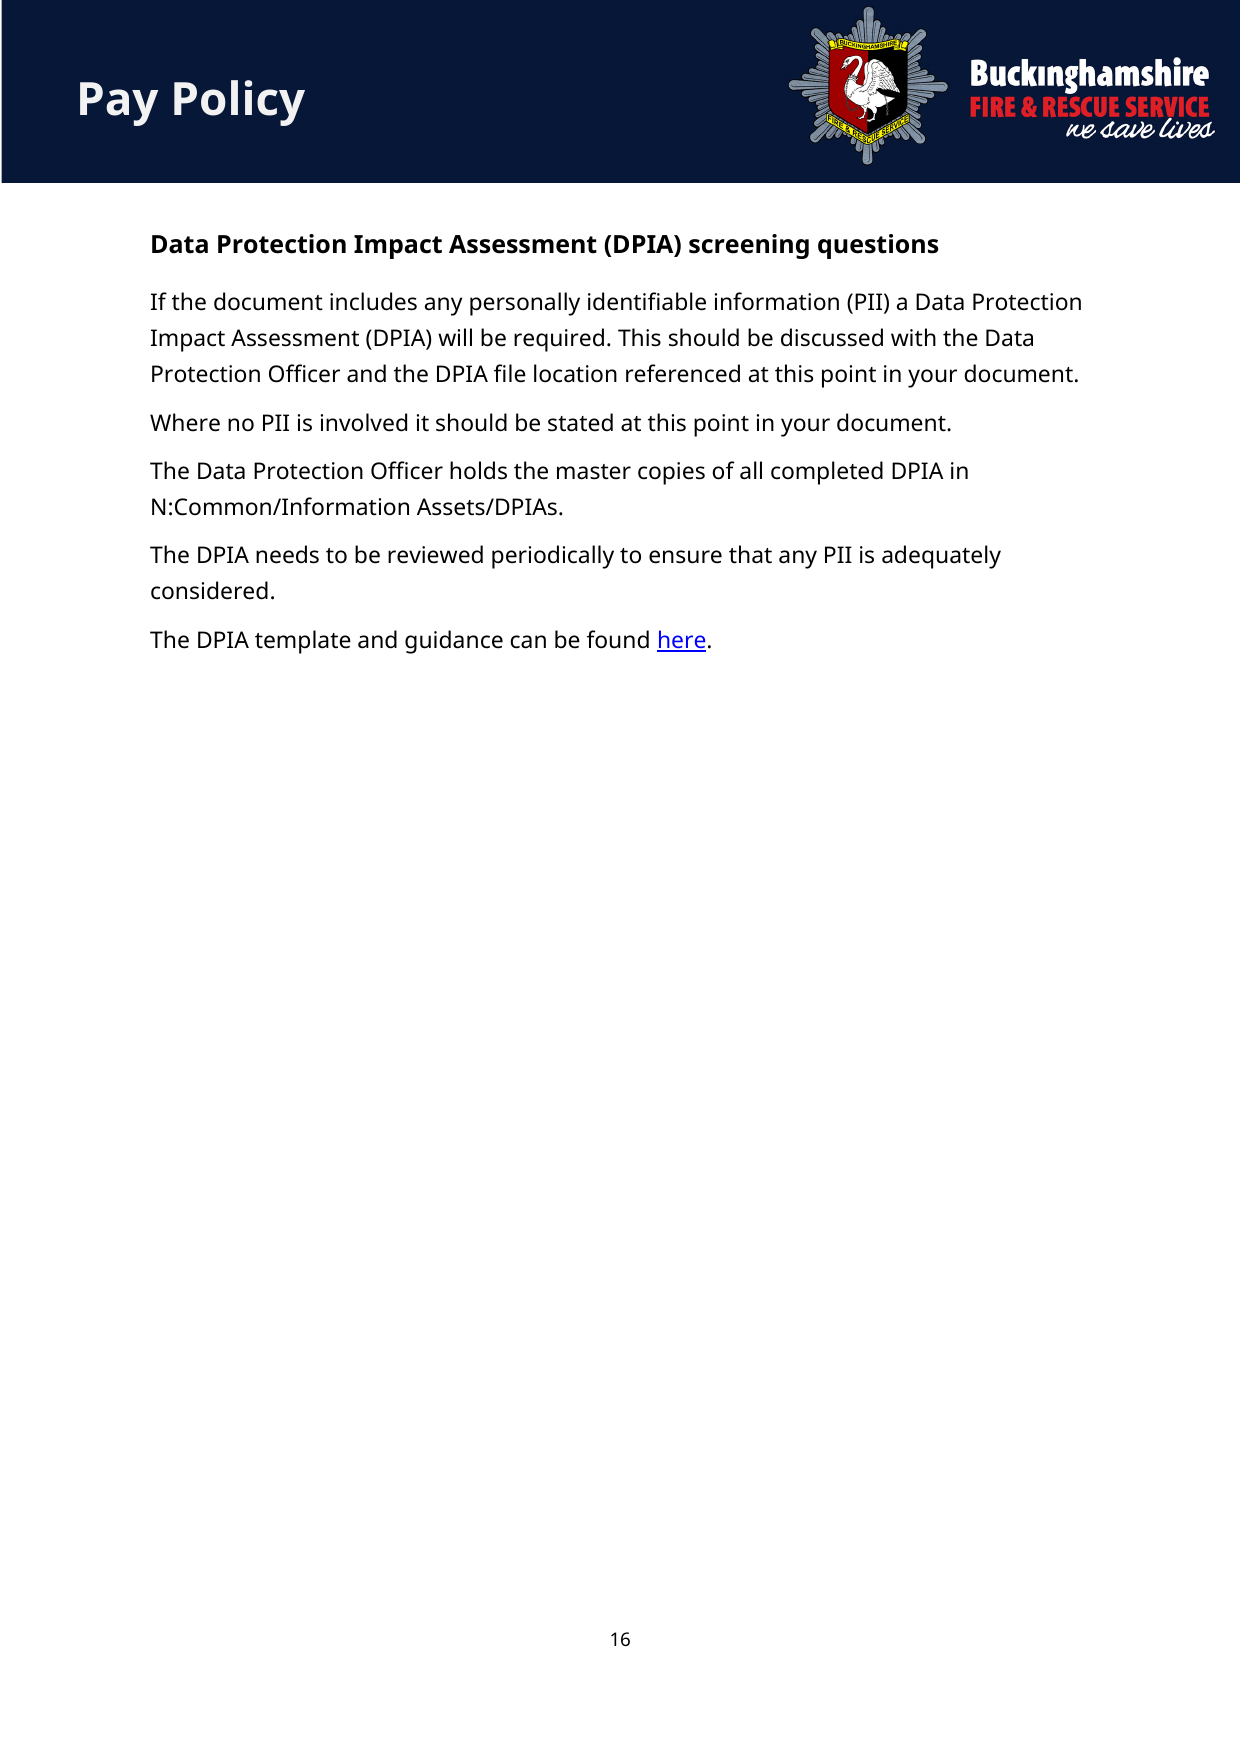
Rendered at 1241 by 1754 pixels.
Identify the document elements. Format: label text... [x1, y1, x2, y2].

text If the document includes any personally identifiable information (PII) a Data Protection Impact Assessment (DPIA) will be required. This should be discussed with the Data Protection Officer and the DPIA file location referenced at this point in your document. [150, 286, 1090, 389]
text The DPIA needs to be reviewed periodically to ensure that any PII is adequately considered. [150, 539, 1090, 606]
text Where no PII is involved it should be stated at this point in your document. [150, 406, 1090, 438]
text The DPIA template and guidance can be found here. [150, 624, 1090, 655]
picture [770, 0, 1240, 183]
text Data Protection Impact Assessment (DPIA) screening questions [150, 227, 1090, 261]
text The Data Protection Officer holds the master copies of all completed DPIA in N:Common/Information Assets/DPIAs. [150, 455, 1090, 522]
